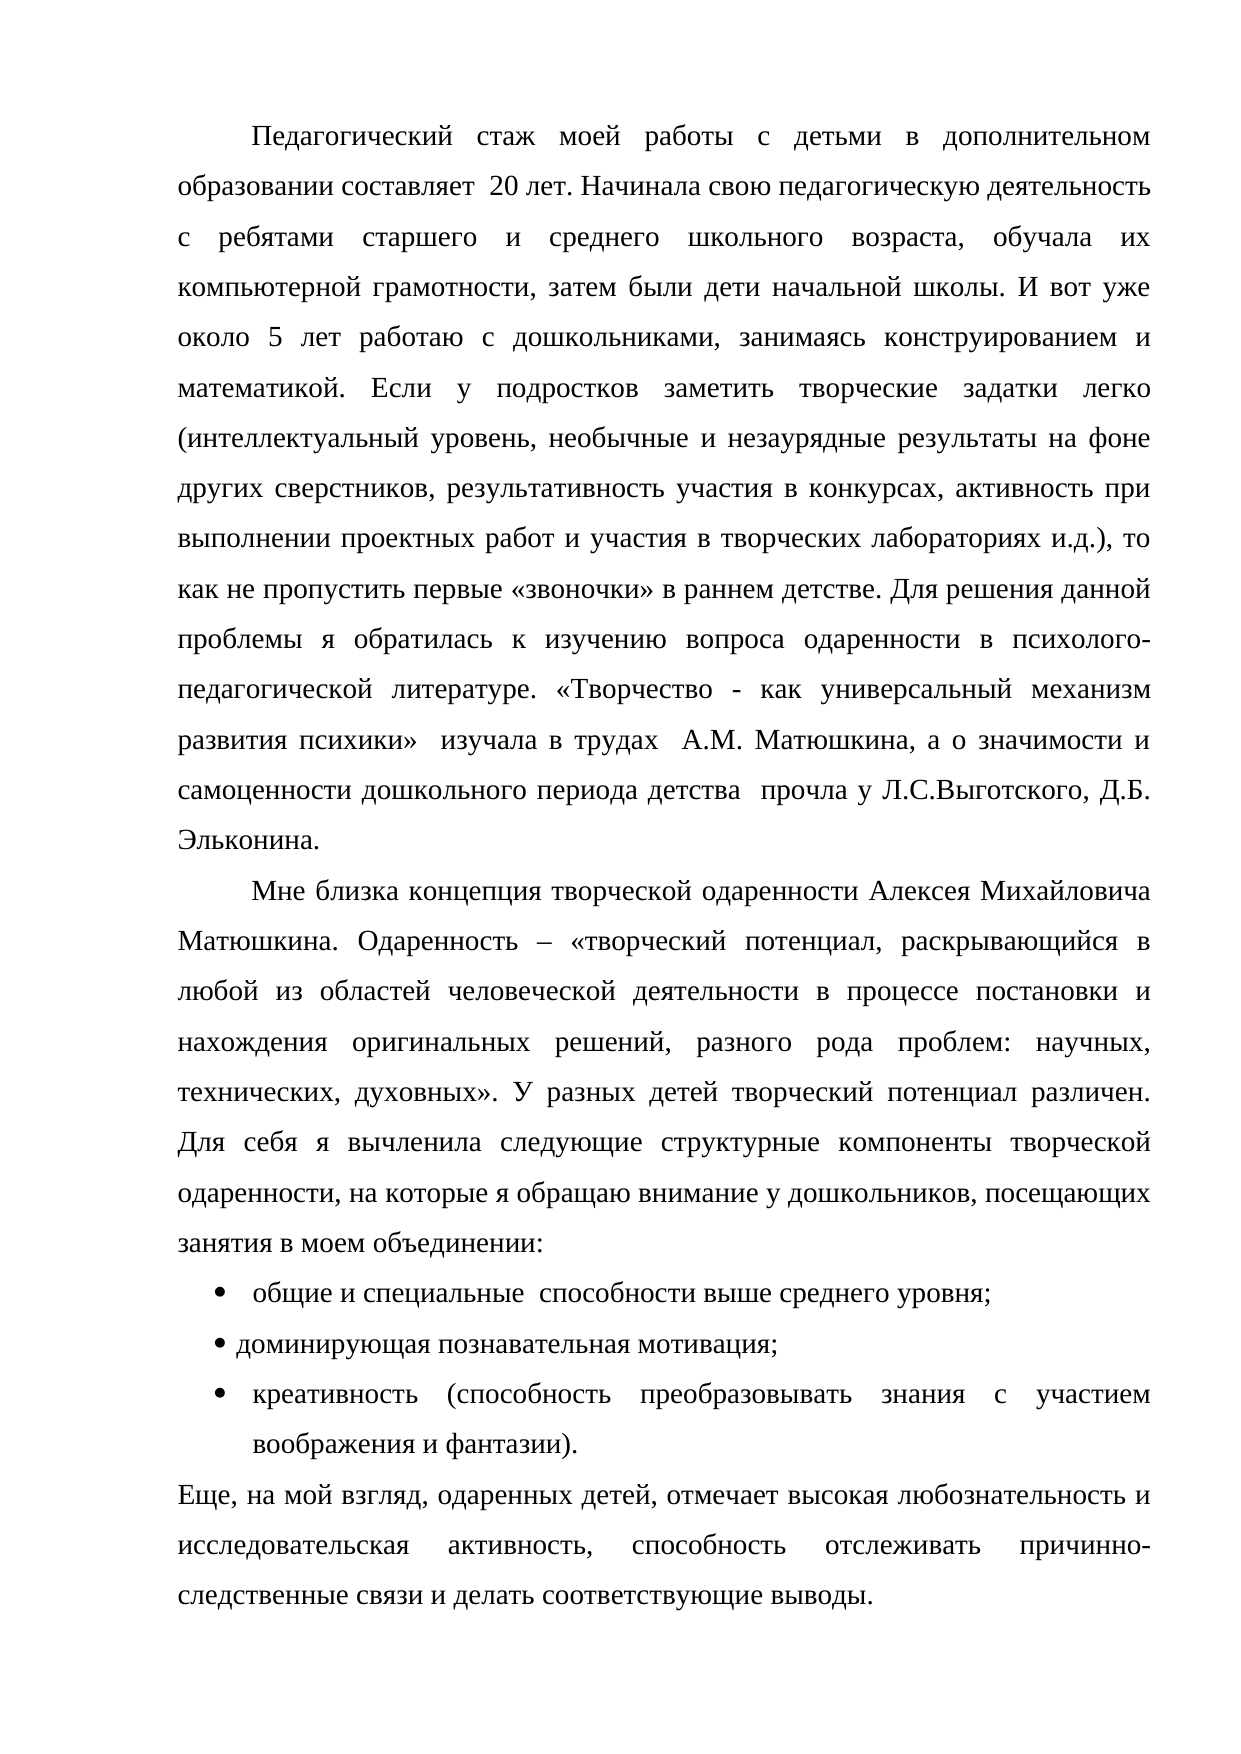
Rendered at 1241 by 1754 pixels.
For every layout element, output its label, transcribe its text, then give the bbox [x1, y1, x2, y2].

text Еще, на мой взгляд, одаренных детей, отмечает высокая любознательность и исследовательская активность, способность отслеживать причинно-следственные связи и делать соответствующие выводы. [177, 1477, 1152, 1611]
list доминирующая познавательная мотивация; [215, 1326, 1152, 1359]
list креативность (способность преобразовывать знания с участием воображения и фантазии). [215, 1376, 1152, 1460]
list общие и специальные способности выше среднего уровня; [215, 1275, 1152, 1309]
text Педагогический стаж моей работы с детьми в дополнительном образовании составляет 20 лет. Начинала свою педагогическую деятельность с ребятами старшего и среднего школьного возраста, обучала их компьютерной грамотности, затем были дети начальной школы. И вот уже около 5 лет работаю с дошкольниками, занимаясь конструированием и математикой. Если у подростков заметить творческие задатки легко (интеллектуальный уровень, необычные и незаурядные результаты на фоне других сверстников, результативность участия в конкурсах, активность при выполнении проектных работ и участия в творческих лабораториях и.д.), то как не пропустить первые «звоночки» в раннем детстве. Для решения данной проблемы я обратилась к изучению вопроса одаренности в психолого-педагогической литературе. «Творчество - как универсальный механизм развития психики» изучала в трудах А.М. Матюшкина, а о значимости и самоценности дошкольного периода детства прочла у Л.С.Выготского, Д.Б. Эльконина. [177, 118, 1152, 856]
text Мне близка концепция творческой одаренности Алексея Михайловича Матюшкина. Одаренность – «творческий потенциал, раскрывающийся в любой из областей человеческой деятельности в процессе постановки и нахождения оригинальных решений, разного рода проблем: научных, технических, духовных». У разных детей творческий потенциал различен. Для себя я вычленила следующие структурные компоненты творческой одаренности, на которые я обращаю внимание у дошкольников, посещающих занятия в моем объединении: [177, 873, 1152, 1258]
